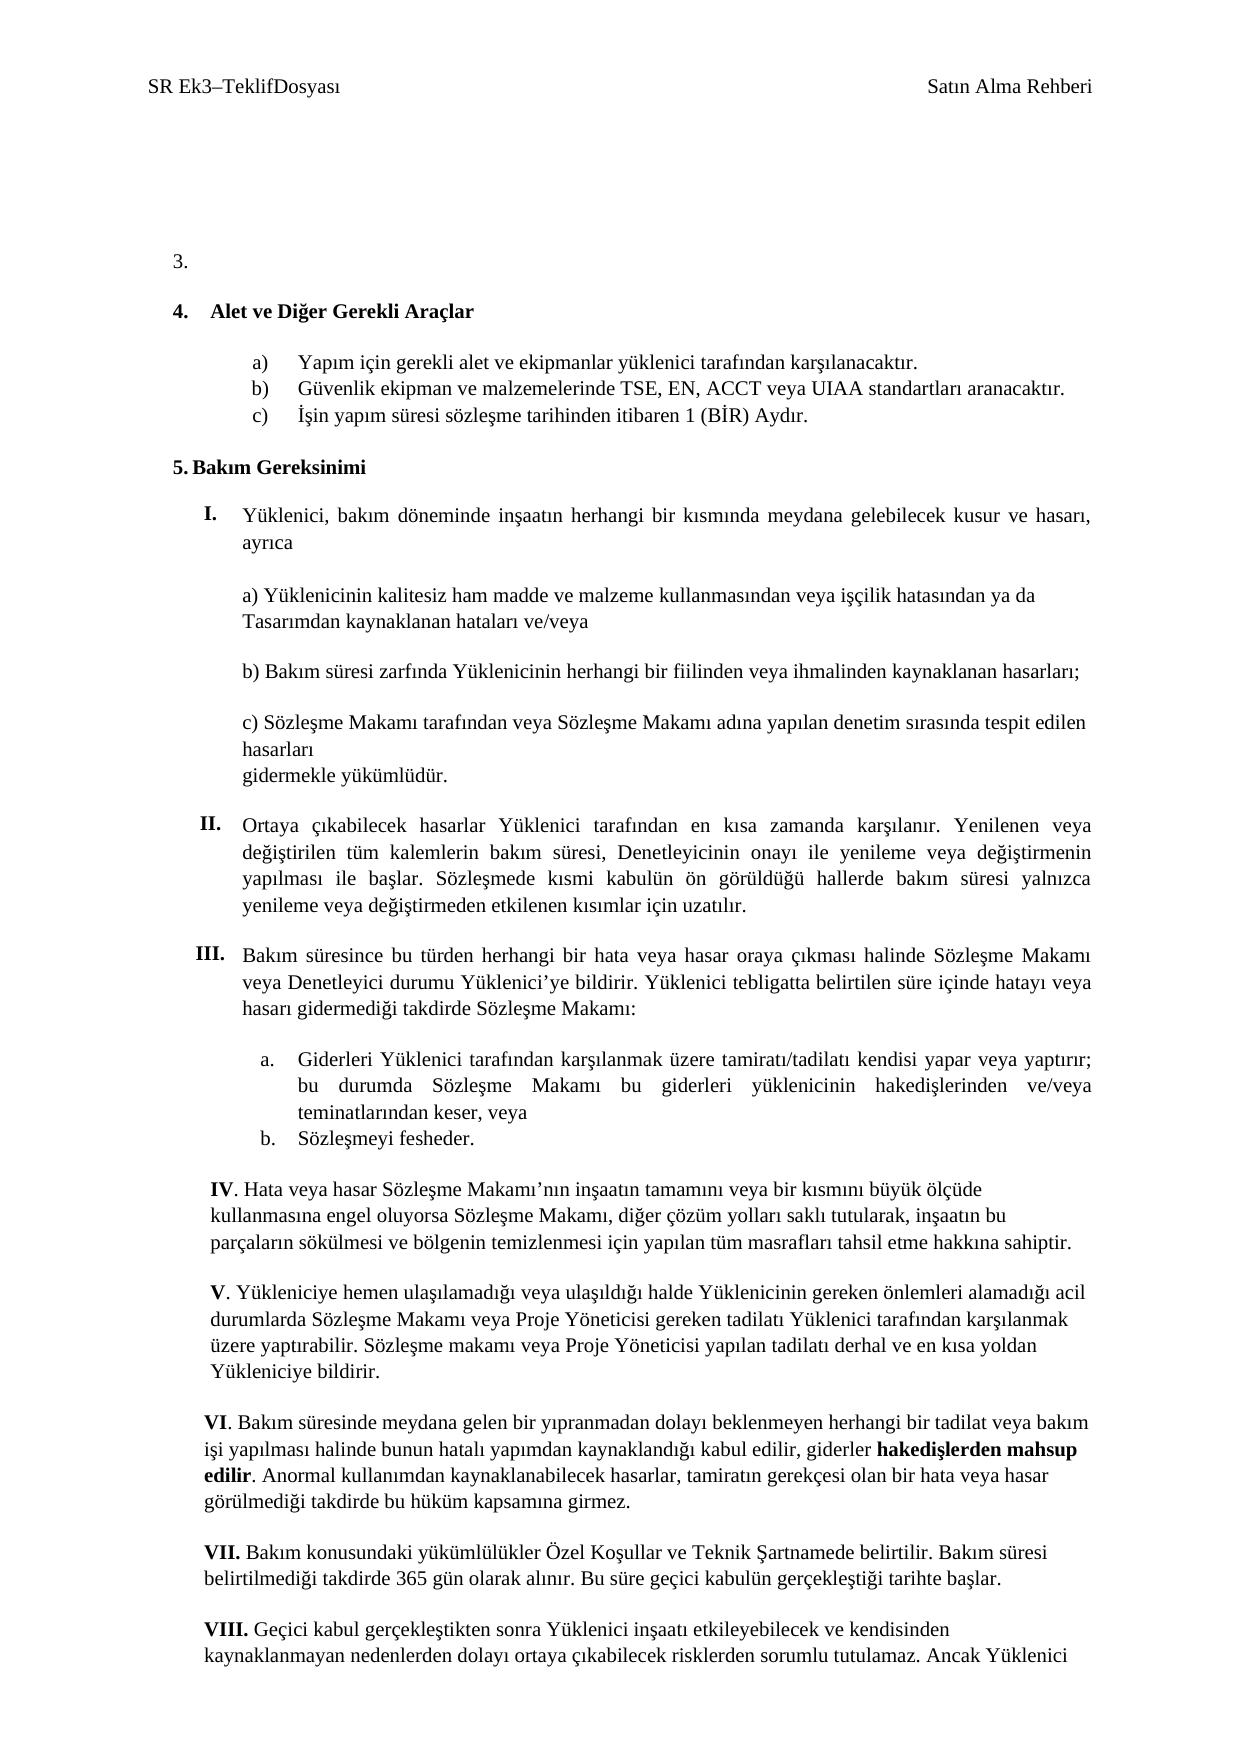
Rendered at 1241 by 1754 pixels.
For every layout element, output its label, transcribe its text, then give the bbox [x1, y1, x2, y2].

text a) Yüklenicinin kalitesiz ham madde ve malzeme kullanmasından veya işçilik hatasından ya da Tasarımdan kaynaklanan hataları ve/veya [242, 554, 1093, 633]
list Ortaya çıkabilecek hasarlar Yüklenici tarafından en kısa zamanda karşılanır. Yenilenen veya değiştirilen tüm kalemlerin bakım süresi, Denetleyicinin onayı ile yenileme veya değiştirmenin yapılması ile başlar. Sözleşmede kısmi kabulün ön görüldüğü hallerde bakım süresi yalnızca yenileme veya değiştirmeden etkilenen kısımlar için uzatılır. [210, 811, 1093, 917]
text IV. Hata veya hasar Sözleşme Makamı’nın inşaatın tamamını veya bir kısmını büyük ölçüde kullanmasına engel oluyorsa Sözleşme Makamı, diğer çözüm yolları saklı tutularak, inşaatın bu parçaların sökülmesi ve bölgenin temizlenmesi için yapılan tüm masrafları tahsil etme hakkına sahiptir. [210, 1174, 1093, 1254]
text b) Bakım süresi zarfında Yüklenicinin herhangi bir fiilinden veya ihmalinden kaynaklanan hasarları; [242, 657, 1093, 683]
list Güvenlik ekipman ve malzemelerinde TSE, EN, ACCT veya UIAA standartları aranacaktır. [260, 374, 1152, 400]
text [166, 1614, 1093, 1667]
text VII. Bakım konusundaki yükümlülükler Özel Koşullar ve Teknik Şartnamede belirtilir. Bakım süresi belirtilmediği takdirde 365 gün olarak alınır. Bu süre geçici kabulün gerçekleştiği tarihte başlar. [166, 1537, 1093, 1590]
list Giderleri Yüklenici tarafından karşılanmak üzere tamiratı/tadilatı kendisi yapar veya yaptırır; bu durumda Sözleşme Makamı bu giderleri yüklenicinin hakedişlerinden ve/veya teminatlarından keser, veya [260, 1044, 1093, 1124]
list İşin yapım süresi sözleşme tarihinden itibaren 1 (BİR) Aydır. [260, 400, 1152, 427]
text c) Sözleşme Makamı tarafından veya Sözleşme Makamı adına yapılan denetim sırasında tespit edilen hasarları [242, 708, 1093, 761]
list Yapım için gerekli alet ve ekipmanlar yüklenici tarafından karşılanacaktır. [260, 347, 1152, 374]
text gidermekle yükümlüdür. [242, 761, 1093, 787]
list Bakım Gereksinimi [173, 452, 1093, 477]
list Bakım süresince bu türden herhangi bir hata veya hasar oraya çıkması halinde Sözleşme Makamı veya Denetleyici durumu Yüklenici’ye bildirir. Yüklenici tebligatta belirtilen süre içinde hatayı veya hasarı gidermediği takdirde Sözleşme Makamı: [210, 941, 1093, 1020]
text VI. Bakım süresinde meydana gelen bir yıpranmadan dolayı beklenmeyen herhangi bir tadilat veya bakım işi yapılması halinde bunun hatalı yapımdan kaynaklandığı kabul edilir, giderler hakedişlerden mahsup edilir. Anormal kullanımdan kaynaklanabilecek hasarlar, tamiratın gerekçesi olan bir hata veya hasar görülmediği takdirde bu hüküm kapsamına girmez. [204, 1408, 1093, 1513]
list Yüklenici, bakım döneminde inşaatın herhangi bir kısmında meydana gelebilecek kusur ve hasarı, ayrıca [210, 501, 1093, 554]
list Sözleşmeyi fesheder. [260, 1124, 1093, 1150]
text V. Yükleniciye hemen ulaşılamadığı veya ulaşıldığı halde Yüklenicinin gereken önlemleri alamadığı acil durumlarda Sözleşme Makamı veya Proje Yöneticisi gereken tadilatı Yüklenici tarafından karşılanmak üzere yaptırabilir. Sözleşme makamı veya Proje Yöneticisi yapılan tadilatı derhal ve en kısa yoldan Yükleniciye bildirir. [210, 1278, 1093, 1383]
list Alet ve Diğer Gerekli Araçlar [173, 297, 1093, 323]
